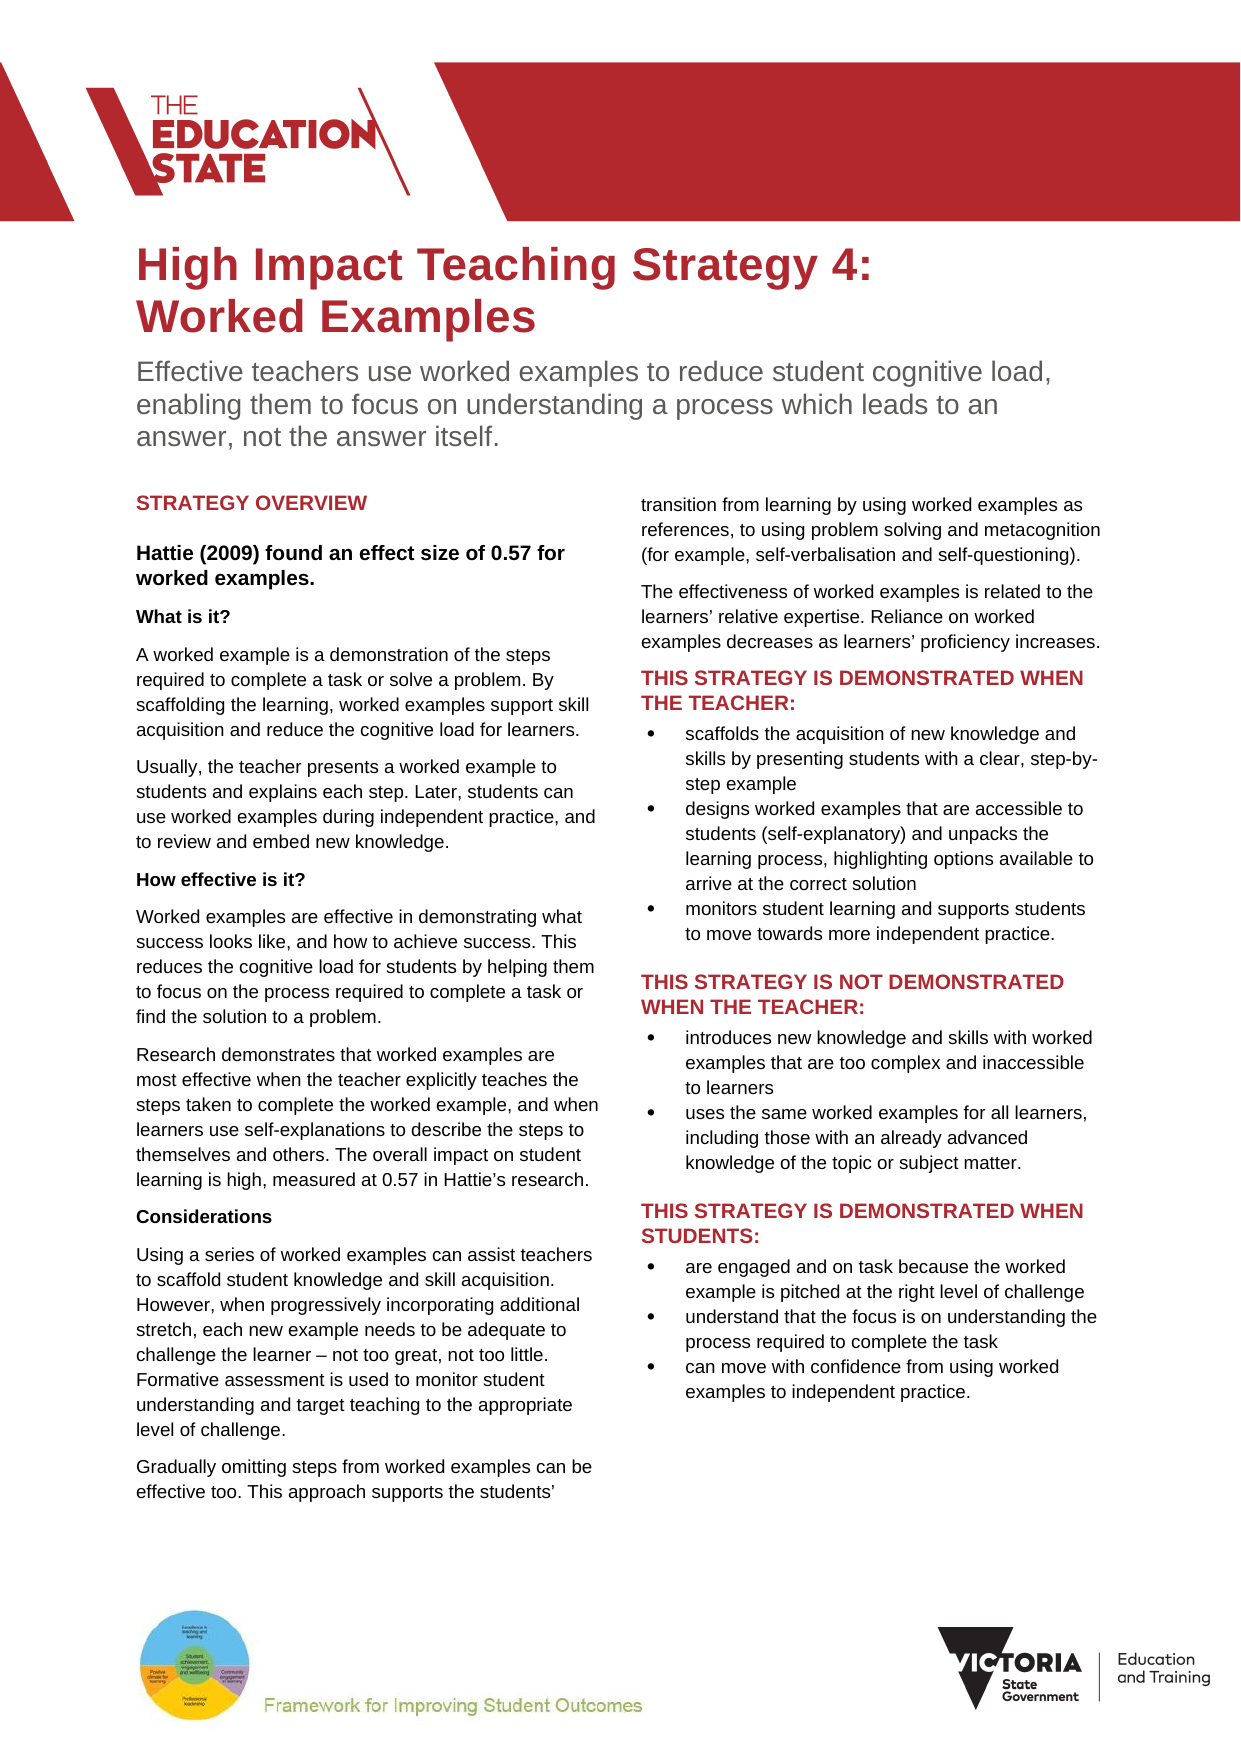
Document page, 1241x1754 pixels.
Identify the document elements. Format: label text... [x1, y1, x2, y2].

text This strategy is NOT demonstrated when the teacher: [641, 969, 1104, 1019]
picture [135, 1602, 657, 1733]
list monitors student learning and supports students to move towards more independent practice. [648, 894, 1104, 944]
text Gradually omitting steps from worked examples can be effective too. This approach supports the students’ transition from learning by using worked examples as references, to using problem solving and metacognition (for example, self-verbalisation and self-questioning). [136, 1452, 599, 1502]
text Gradually omitting steps from worked examples can be effective too. This approach supports the students’ transition from learning by using worked examples as references, to using problem solving and metacognition (for example, self-verbalisation and self-questioning). [641, 490, 1104, 565]
text This strategy is demonstrated when students: [641, 1198, 1104, 1248]
text Worked examples are effective in demonstrating what success looks like, and how to achieve success. This reduces the cognitive load for students by helping them to focus on the process required to complete a task or find the solution to a problem. [136, 902, 599, 1027]
title High Impact Teaching Strategy 4: Worked Examples [136, 237, 1104, 343]
text Considerations [136, 1202, 599, 1227]
list uses the same worked examples for all learners, including those with an already advanced knowledge of the topic or subject matter. [648, 1098, 1104, 1173]
list scaffolds the acquisition of new knowledge and skills by presenting students with a clear, step-by-step example [648, 719, 1104, 794]
picture [0, 0, 1241, 329]
subtitle Strategy overview [136, 490, 599, 515]
text This strategy is demonstrated when the teacher: [641, 665, 1104, 715]
list are engaged and on task because the worked example is pitched at the right level of challenge [648, 1252, 1104, 1302]
text Research demonstrates that worked examples are most effective when the teacher explicitly teaches the steps taken to complete the worked example, and when learners use self-explanations to describe the steps to themselves and others. The overall impact on student learning is high, measured at 0.57 in Hattie’s research. [136, 1040, 599, 1190]
list designs worked examples that are accessible to students (self-explanatory) and unpacks the learning process, highlighting options available to arrive at the correct solution [648, 794, 1104, 894]
text The effectiveness of worked examples is related to the learners’ relative expertise. Reliance on worked examples decreases as learners’ proficiency increases. [641, 577, 1104, 652]
text What is it? [136, 602, 599, 627]
list can move with confidence from using worked examples to independent practice. [648, 1352, 1104, 1402]
text Using a series of worked examples can assist teachers to scaffold student knowledge and skill acquisition. However, when progressively incorporating additional stretch, each new example needs to be adequate to challenge the learner – not too great, not too little. Formative assessment is used to monitor student understanding and target teaching to the appropriate level of challenge. [136, 1240, 599, 1440]
text Usually, the teacher presents a worked example to students and explains each step. Later, students can use worked examples during independent practice, and to review and embed new knowledge. [136, 752, 599, 852]
text How effective is it? [136, 865, 599, 890]
list introduces new knowledge and skills with worked examples that are too complex and inaccessible to learners [648, 1023, 1104, 1098]
subtitle Effective teachers use worked examples to reduce student cognitive load, enabling them to focus on understanding a process which leads to an answer, not the answer itself. [136, 355, 1104, 452]
subtitle Hattie (2009) found an effect size of 0.57 for worked examples. [136, 540, 599, 590]
picture [925, 1627, 1241, 1747]
text A worked example is a demonstration of the steps required to complete a task or solve a problem. By scaffolding the learning, worked examples support skill acquisition and reduce the cognitive load for learners. [136, 640, 599, 740]
list understand that the focus is on understanding the process required to complete the task [648, 1302, 1104, 1352]
